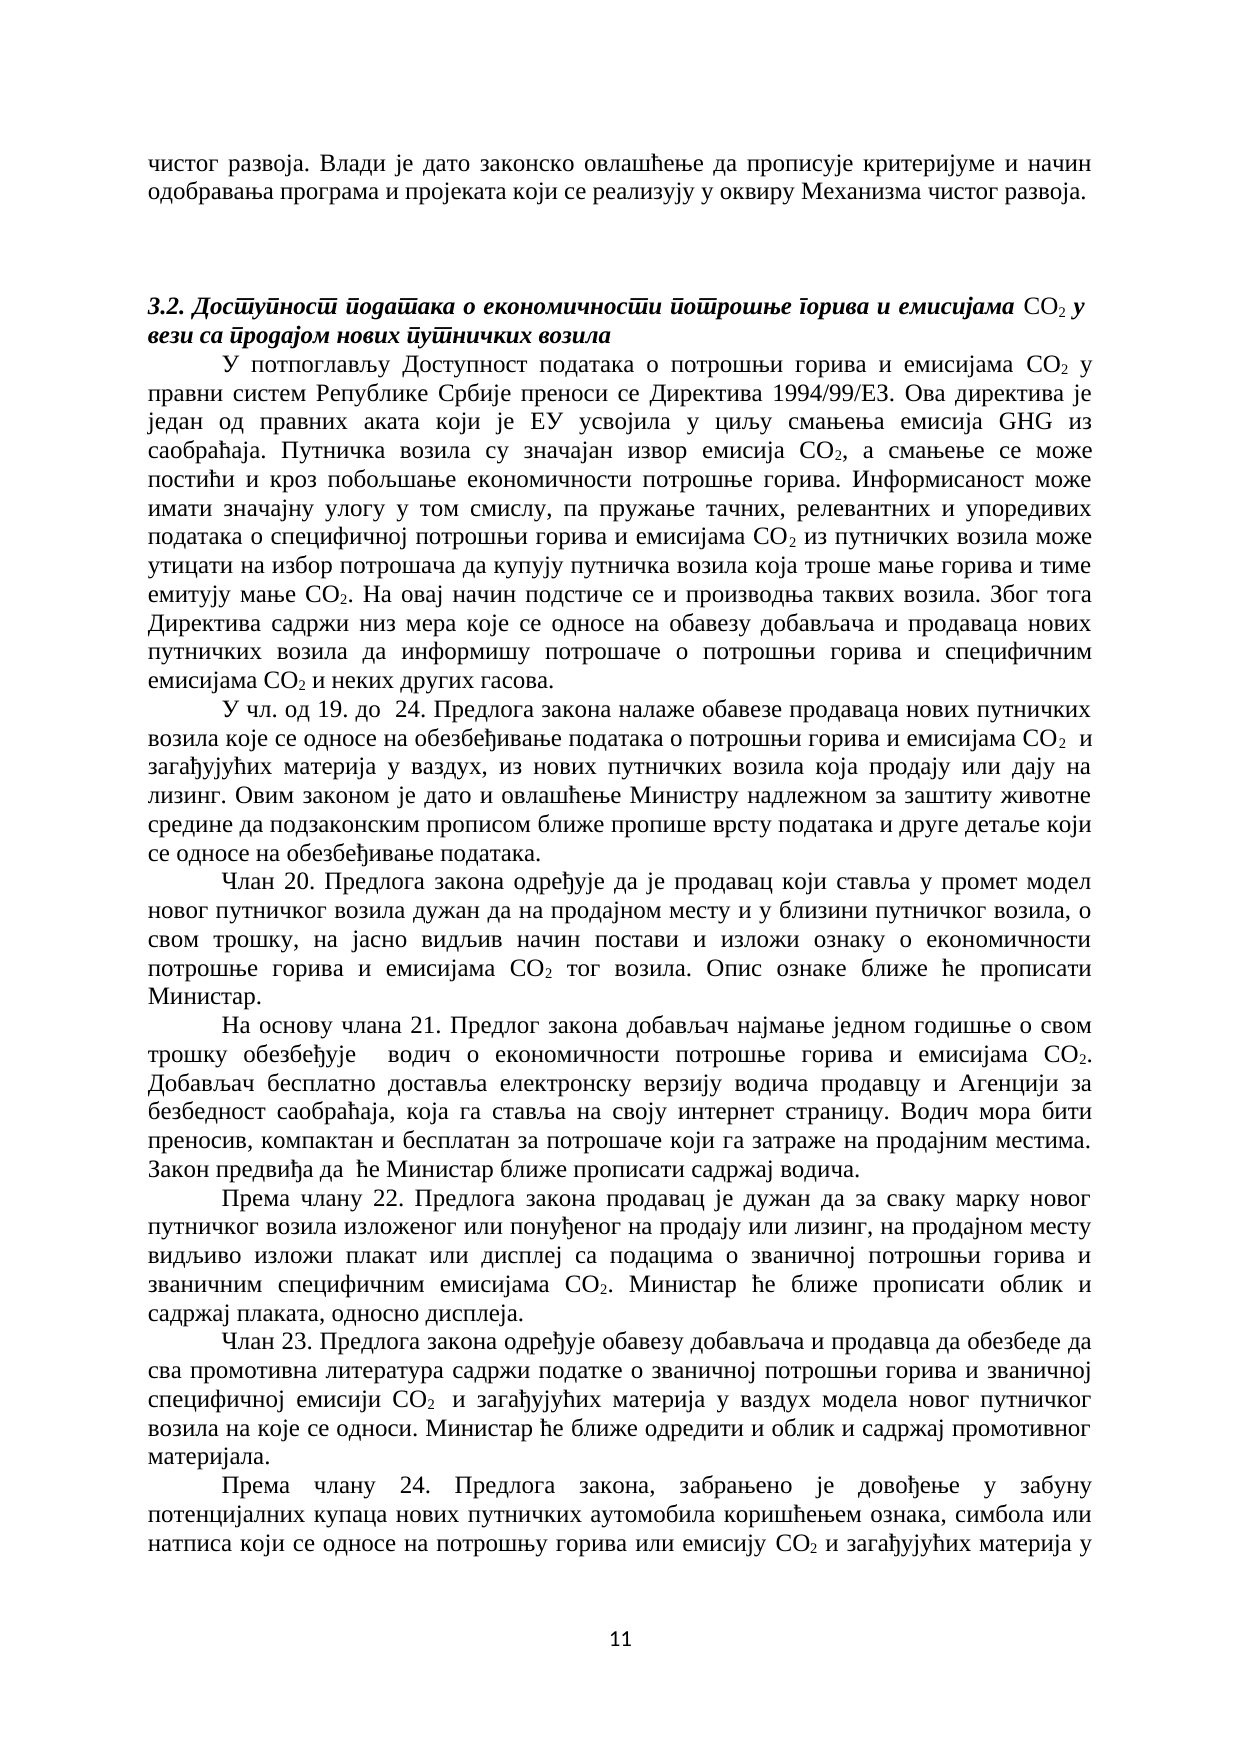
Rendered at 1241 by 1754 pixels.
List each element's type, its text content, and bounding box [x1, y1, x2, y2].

text 3.2. Доступност података о економичности потрошње горива и емисијама CO2 у вези са продајом нових путничких возила [148, 291, 1087, 349]
text У чл. од 19. до 24. Предлога закона налаже обавезе продаваца нових путничких возила које се односе на обезбеђивање података о потрошњи горива и емисијама CO2 и загађујућих материја у ваздух, из нових путничких возила која продају или дају на лизинг. Овим законом је дато и овлашћење Министру надлежном за заштиту животне средине да подзаконским прописом ближе пропише врсту података и друге детаље који се односе на обезбеђивање података. [148, 694, 1093, 866]
text Према члану 22. Предлога закона продавац је дужан да за сваку марку новог путничког возила изложеног или понуђеног на продају или лизинг, на продајном месту видљиво изложи плакат или дисплеј са подацима о званичној потрошњи горива и званичним специфичним емисијама CO2. Министар ће ближе прописати облик и садржај плаката, односно дисплеја. [148, 1183, 1093, 1326]
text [148, 1470, 1093, 1556]
text Члан 23. Предлога закона одређује обавезу добављача и продавца да обезбеде да сва промотивна литература садржи податке о званичној потрошњи горива и званичној специфичној емисији CO2 и загађујућих материја у ваздух модела новог путничког возила на које се односи. Министар ће ближе одредити и облик и садржај промотивног материјала. [148, 1326, 1093, 1470]
text У потпоглављу Доступност података о потрошњи горива и емисијама CO2 у правни систем Републике Србије преноси се Директива 1994/99/ЕЗ. Ова директива је један од правних аката који је ЕУ усвојила у циљу смањења емисија GHG из саобраћаја. Путничка возила су значајан извор емисија CO2, а смањење се може постићи и кроз побољшање економичности потрошње горива. Информисаност може имати значајну улогу у том смислу, па пружање тачних, релевантних и упоредивих података о специфичној потрошњи горива и емисијама CO2 из путничких возила може утицати на избор потрошача да купују путничка возила која троше мање горива и тиме емитују мање CO2. На овај начин подстиче се и производња таквих возила. Због тога Директива садржи низ мера које се односе на обавезу добављача и продаваца нових путничких возила да информишу потрошаче о потрошњи горива и специфичним емисијама CO2 и неких других гасова. [148, 349, 1093, 694]
text На основу члана 21. Предлог закона добављач најмање једном годишње о свом трошку обезбеђује водич о економичности потрошње горива и емисијама CO2. Добављач бесплатно доставља електронску верзију водича продавцу и Агенцији за безбедност саобраћаја, која га ставља на своју интернет страницу. Водич мора бити преносив, компактан и бесплатан за потрошаче који га затраже на продајним местима. Закон предвиђа да ће Министар ближе прописати садржај водича. [148, 1010, 1093, 1183]
text Члан 20. Предлога закона одређује да је продавац који ставља у промет модел новог путничког возила дужан да на продајном месту и у близини путничког возила, о свом трошку, на јасно видљив начин постави и изложи ознаку о економичности потрошње горива и емисијама CO2 тог возила. Опис ознаке ближе ће прописати Министар. [148, 866, 1093, 1010]
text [148, 148, 1093, 205]
